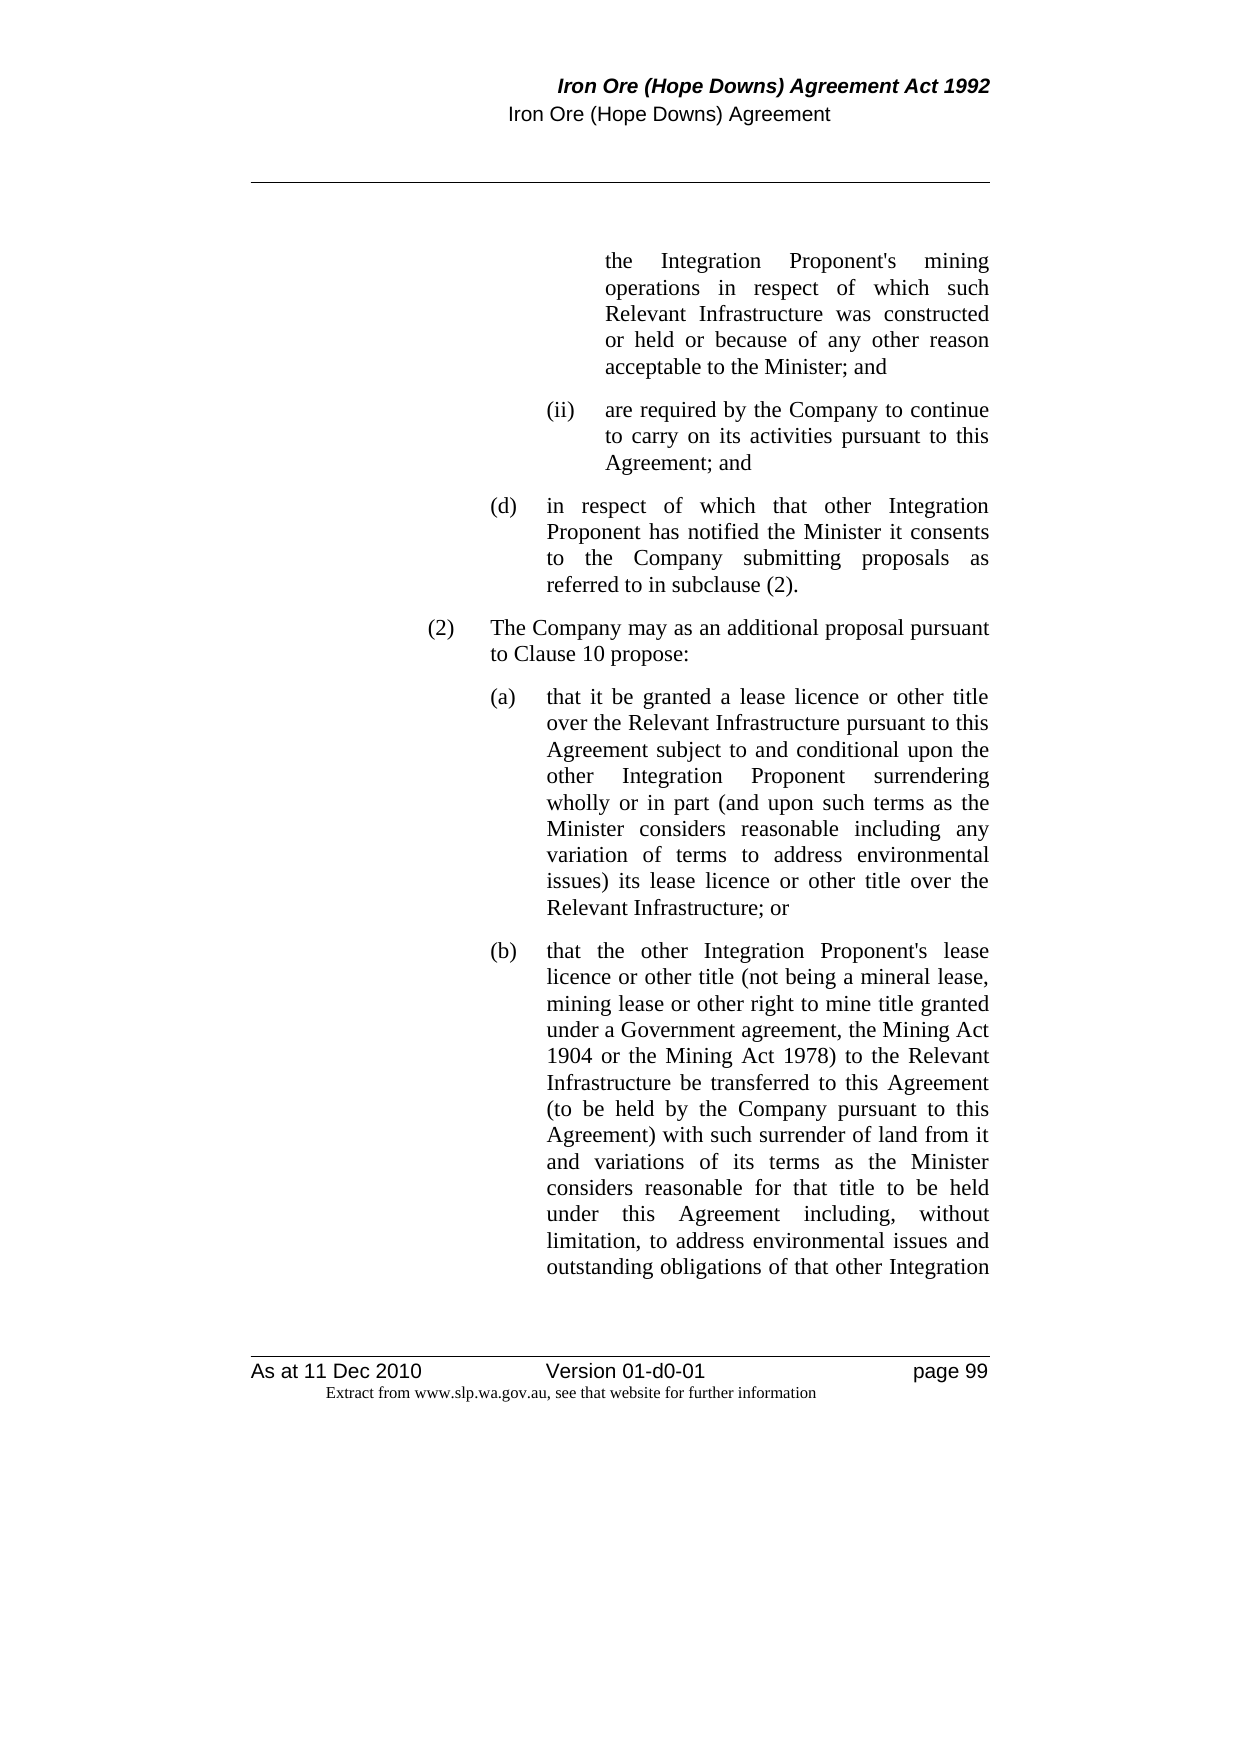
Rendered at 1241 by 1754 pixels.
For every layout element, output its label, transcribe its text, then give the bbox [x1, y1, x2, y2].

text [490, 937, 990, 1279]
text (d) in respect of which that other Integration Proponent has notified the Minister it consents to the Company submitting proposals as referred to in subclause (2). [490, 492, 990, 597]
text (ii) are required by the Company to continue to carry on its activities pursuant to this Agreement; and [546, 396, 990, 475]
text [546, 247, 990, 379]
text (2) The Company may as an additional proposal pursuant to Clause 10 propose: [428, 614, 990, 666]
text (a) that it be granted a lease licence or other title over the Relevant Infrastructure pursuant to this Agreement subject to and conditional upon the other Integration Proponent surrendering wholly or in part (and upon such terms as the Minister considers reasonable including any variation of terms to address environmental issues) its lease licence or other title over the Relevant Infrastructure; or [490, 683, 990, 920]
